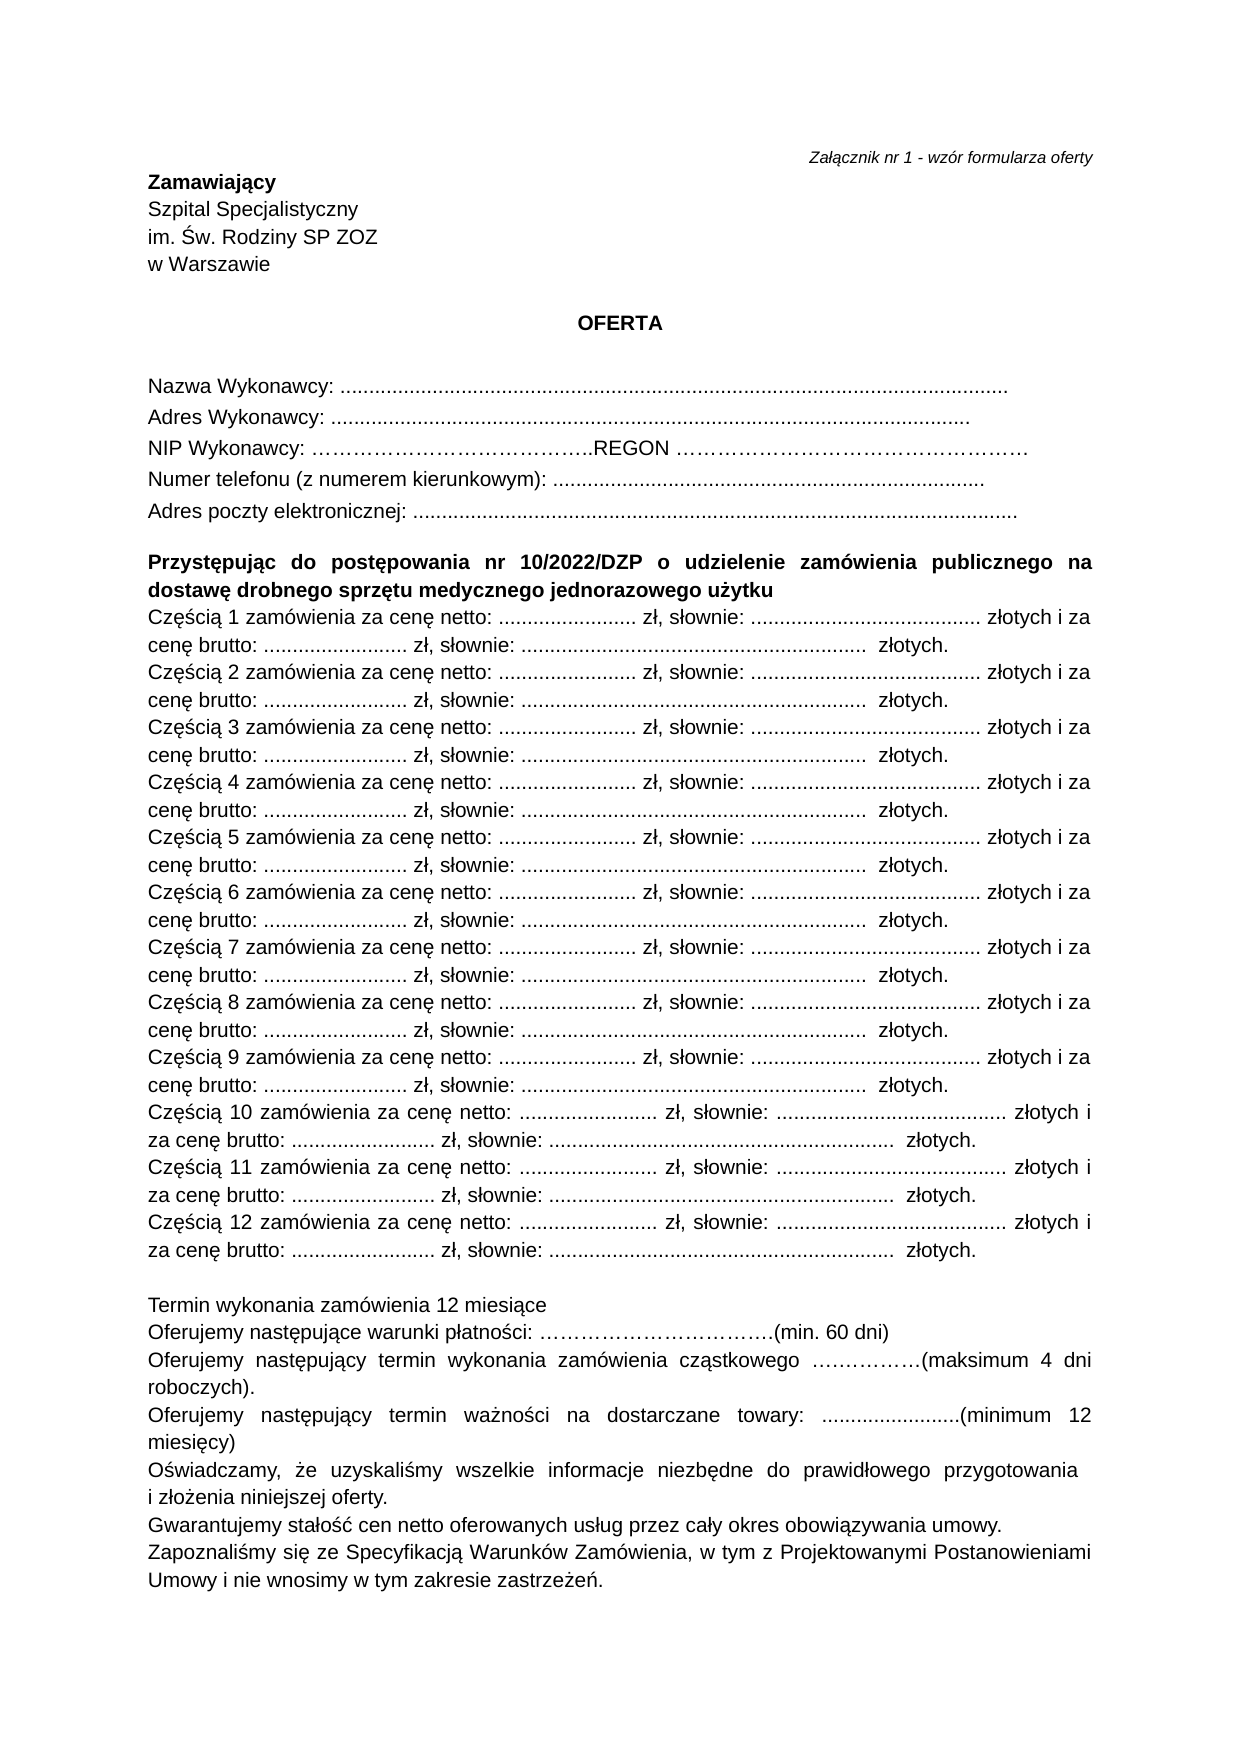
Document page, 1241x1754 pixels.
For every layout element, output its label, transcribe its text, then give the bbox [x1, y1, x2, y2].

text OFERTA [148, 311, 1093, 335]
text Częścią 7 zamówienia za cenę netto: ........................ zł, słownie: ........................................ złotych i za cenę brutto: ......................... zł, słownie: ............................................................ złotych. [148, 935, 1093, 986]
text Oferujemy następujący termin wykonania zamówienia cząstkowego ….…………(maksimum 4 dni roboczych). [148, 1347, 1093, 1399]
text NIP Wykonawcy: …………………………………..REGON …………………………………………… [148, 429, 1093, 460]
text Zapoznaliśmy się ze Specyfikacją Warunków Zamówienia, w tym z Projektowanymi Postanowieniami Umowy i nie wnosimy w tym zakresie zastrzeżeń. [148, 1540, 1093, 1591]
text Gwarantujemy stałość cen netto oferowanych usług przez cały okres obowiązywania umowy. [148, 1512, 1093, 1536]
text Oferujemy następujące warunki płatności: …………………………….(min. 60 dni) [148, 1320, 1093, 1344]
text w Warszawie [148, 252, 1093, 276]
text Adres poczty elektronicznej: ......................................................................................................... [148, 491, 1093, 522]
text Częścią 6 zamówienia za cenę netto: ........................ zł, słownie: ........................................ złotych i za cenę brutto: ......................... zł, słownie: ............................................................ złotych. [148, 880, 1093, 931]
text Nazwa Wykonawcy: .................................................................................................................... [148, 366, 1093, 397]
text Częścią 3 zamówienia za cenę netto: ........................ zł, słownie: ........................................ złotych i za cenę brutto: ......................... zł, słownie: ............................................................ złotych. [148, 715, 1093, 766]
text Częścią 4 zamówienia za cenę netto: ........................ zł, słownie: ........................................ złotych i za cenę brutto: ......................... zł, słownie: ............................................................ złotych. [148, 770, 1093, 821]
text Częścią 10 zamówienia za cenę netto: ........................ zł, słownie: ........................................ złotych i za cenę brutto: ......................... zł, słownie: ............................................................ złotych. [148, 1100, 1093, 1151]
text Częścią 9 zamówienia za cenę netto: ........................ zł, słownie: ........................................ złotych i za cenę brutto: ......................... zł, słownie: ............................................................ złotych. [148, 1045, 1093, 1096]
text Częścią 1 zamówienia za cenę netto: ........................ zł, słownie: ........................................ złotych i za cenę brutto: ......................... zł, słownie: ............................................................ złotych. [148, 605, 1093, 656]
text Adres Wykonawcy: ............................................................................................................... [148, 397, 1093, 429]
text Oferujemy następujący termin ważności na dostarczane towary: ........................(minimum 12 miesięcy) [148, 1402, 1093, 1454]
text Przystępując do postępowania nr 10/2022/DZP o udzielenie zamówienia publicznego na dostawę drobnego sprzętu medycznego jednorazowego użytku [148, 550, 1093, 601]
text Szpital Specjalistyczny im. Św. Rodziny SP ZOZ [148, 197, 1093, 248]
text Zamawiający [148, 169, 1093, 193]
text Oświadczamy, że uzyskaliśmy wszelkie informacje niezbędne do prawidłowego przygotowania i złożenia niniejszej oferty. [148, 1457, 1093, 1509]
text Termin wykonania zamówienia 12 miesiące [148, 1292, 1093, 1316]
text Częścią 2 zamówienia za cenę netto: ........................ zł, słownie: ........................................ złotych i za cenę brutto: ......................... zł, słownie: ............................................................ złotych. [148, 660, 1093, 711]
text Częścią 11 zamówienia za cenę netto: ........................ zł, słownie: ........................................ złotych i za cenę brutto: ......................... zł, słownie: ............................................................ złotych. [148, 1155, 1093, 1206]
text Częścią 8 zamówienia za cenę netto: ........................ zł, słownie: ........................................ złotych i za cenę brutto: ......................... zł, słownie: ............................................................ złotych. [148, 990, 1093, 1041]
text Częścią 12 zamówienia za cenę netto: ........................ zł, słownie: ........................................ złotych i za cenę brutto: ......................... zł, słownie: ............................................................ złotych. [148, 1210, 1093, 1261]
text Numer telefonu (z numerem kierunkowym): ........................................................................... [148, 460, 1093, 491]
text Załącznik nr 1 - wzór formularza oferty [148, 148, 1093, 167]
text Częścią 5 zamówienia za cenę netto: ........................ zł, słownie: ........................................ złotych i za cenę brutto: ......................... zł, słownie: ............................................................ złotych. [148, 825, 1093, 876]
